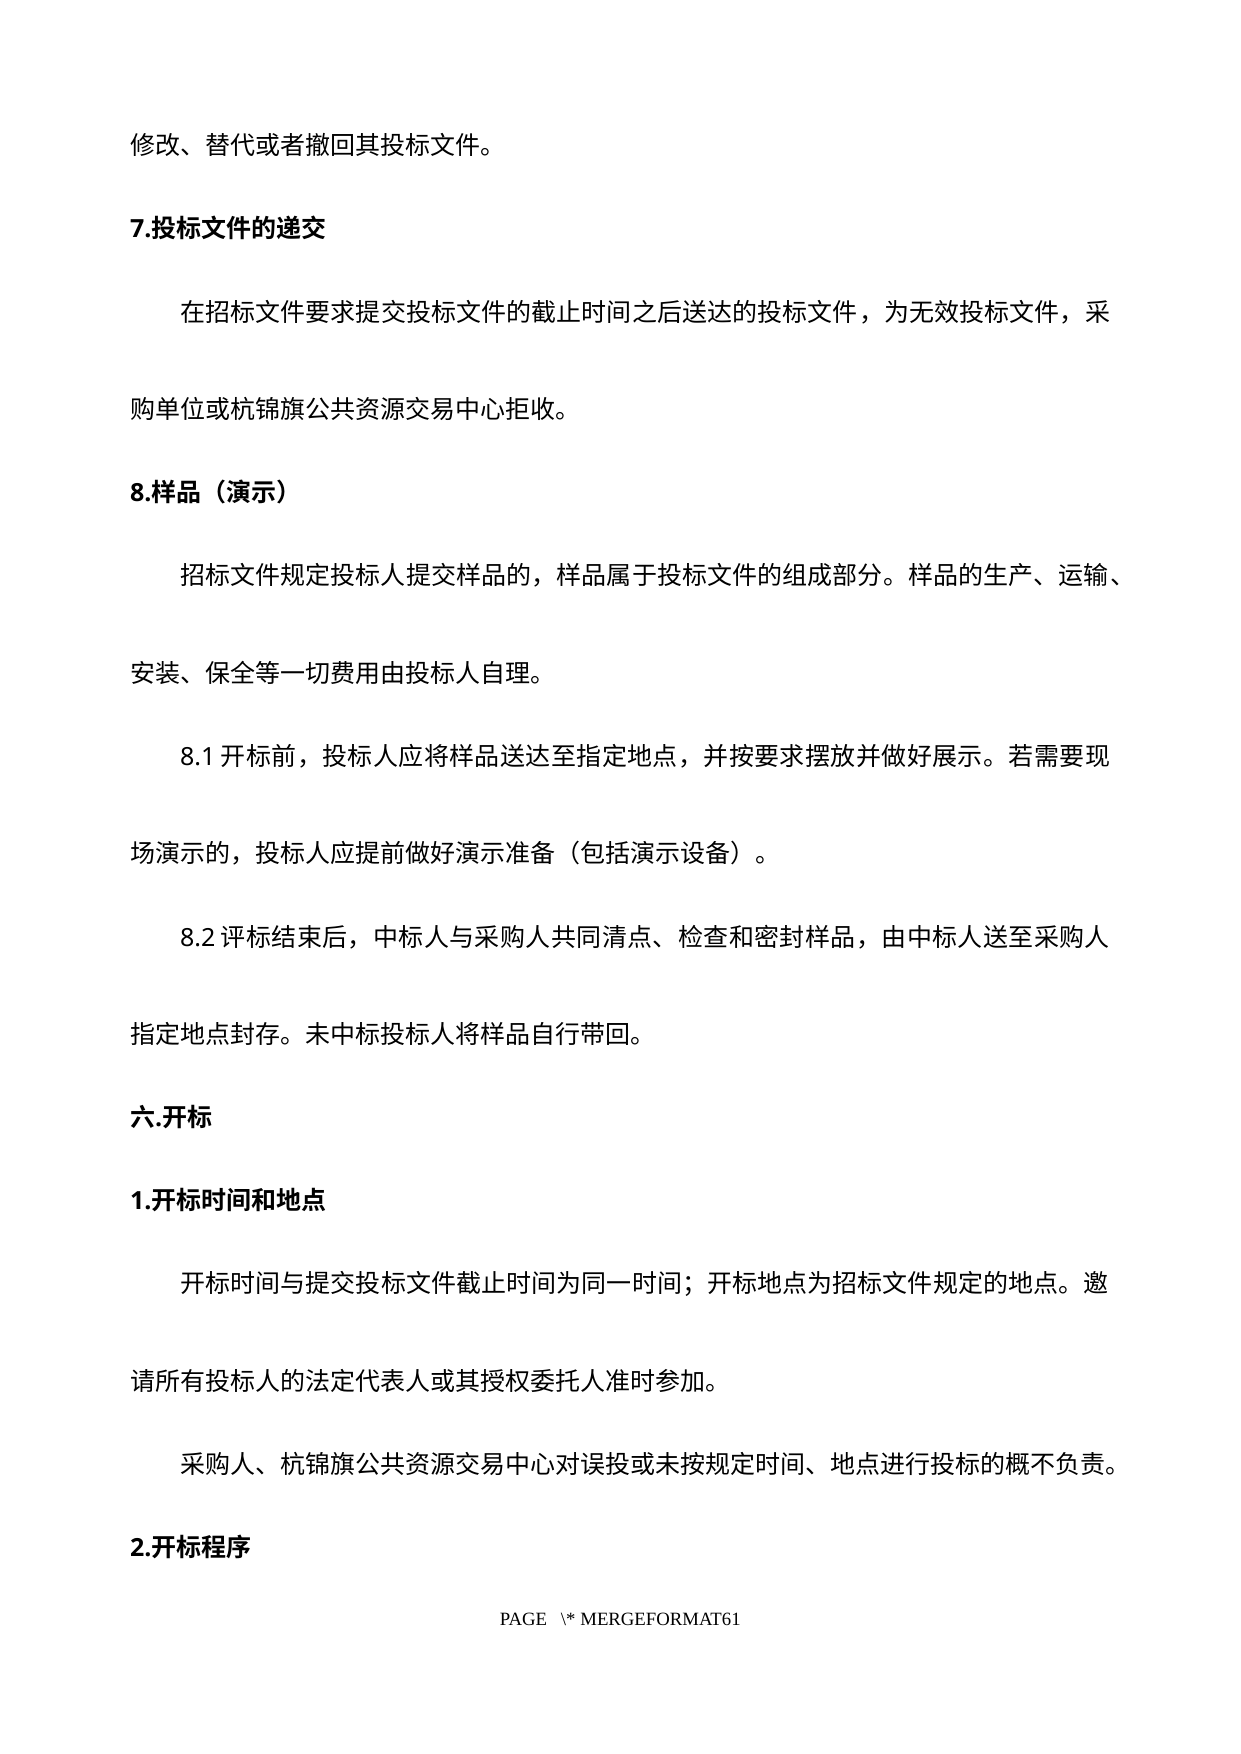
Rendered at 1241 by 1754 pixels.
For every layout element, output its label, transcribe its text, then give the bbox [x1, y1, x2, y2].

text 2.开标程序 [130, 1513, 1110, 1578]
text 招标文件规定投标人提交样品的，样品属于投标文件的组成部分。样品的生产、运输、安装、保全等一切费用由投标人自理。 [130, 541, 1110, 704]
text 7.投标文件的递交 [130, 194, 1110, 259]
text 8.样品（演示） [130, 458, 1110, 523]
text 开标时间与提交投标文件截止时间为同一时间；开标地点为招标文件规定的地点。邀请所有投标人的法定代表人或其授权委托人准时参加。 [130, 1249, 1110, 1412]
text 六.开标 [130, 1083, 1110, 1148]
text 采购人、杭锦旗公共资源交易中心对误投或未按规定时间、地点进行投标的概不负责。 [130, 1430, 1110, 1495]
text 8.2评标结束后，中标人与采购人共同清点、检查和密封样品，由中标人送至采购人指定地点封存。未中标投标人将样品自行带回。 [130, 903, 1110, 1065]
text 在招标文件要求提交投标文件的截止时间之后送达的投标文件，为无效投标文件，采购单位或杭锦旗公共资源交易中心拒收。 [130, 278, 1110, 440]
text 1.开标时间和地点 [130, 1166, 1110, 1231]
text 8.1开标前，投标人应将样品送达至指定地点，并按要求摆放并做好展示。若需要现场演示的，投标人应提前做好演示准备（包括演示设备）。 [130, 722, 1110, 884]
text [130, 111, 1110, 176]
